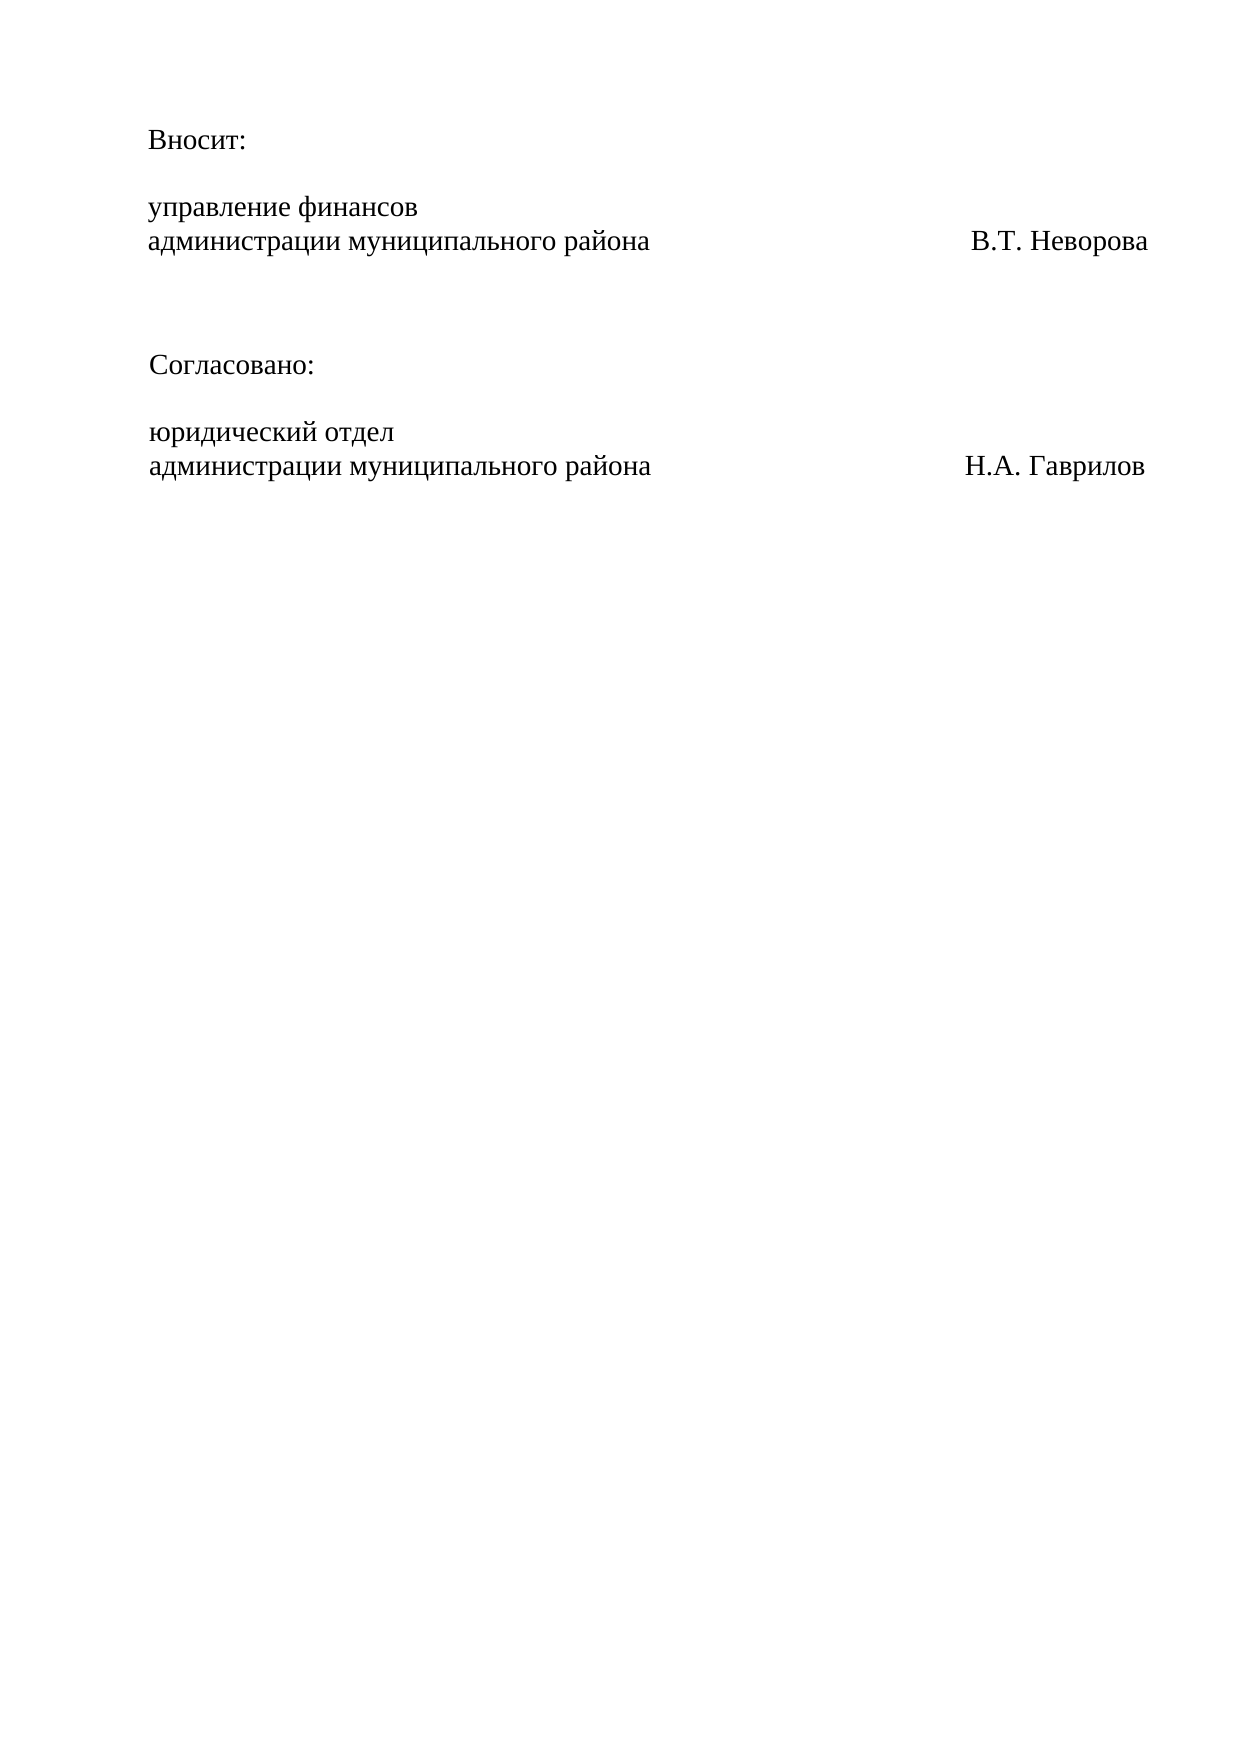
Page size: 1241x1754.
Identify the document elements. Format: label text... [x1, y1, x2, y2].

text управление финансов [148, 189, 1152, 223]
text Согласовано: [149, 347, 1152, 381]
text администрации муниципального района В.Т. Неворова [148, 223, 1152, 256]
text Вносит: [148, 122, 1152, 156]
text администрации муниципального района Н.А. Гаврилов [149, 448, 1152, 482]
text юридический отдел [149, 414, 1152, 448]
